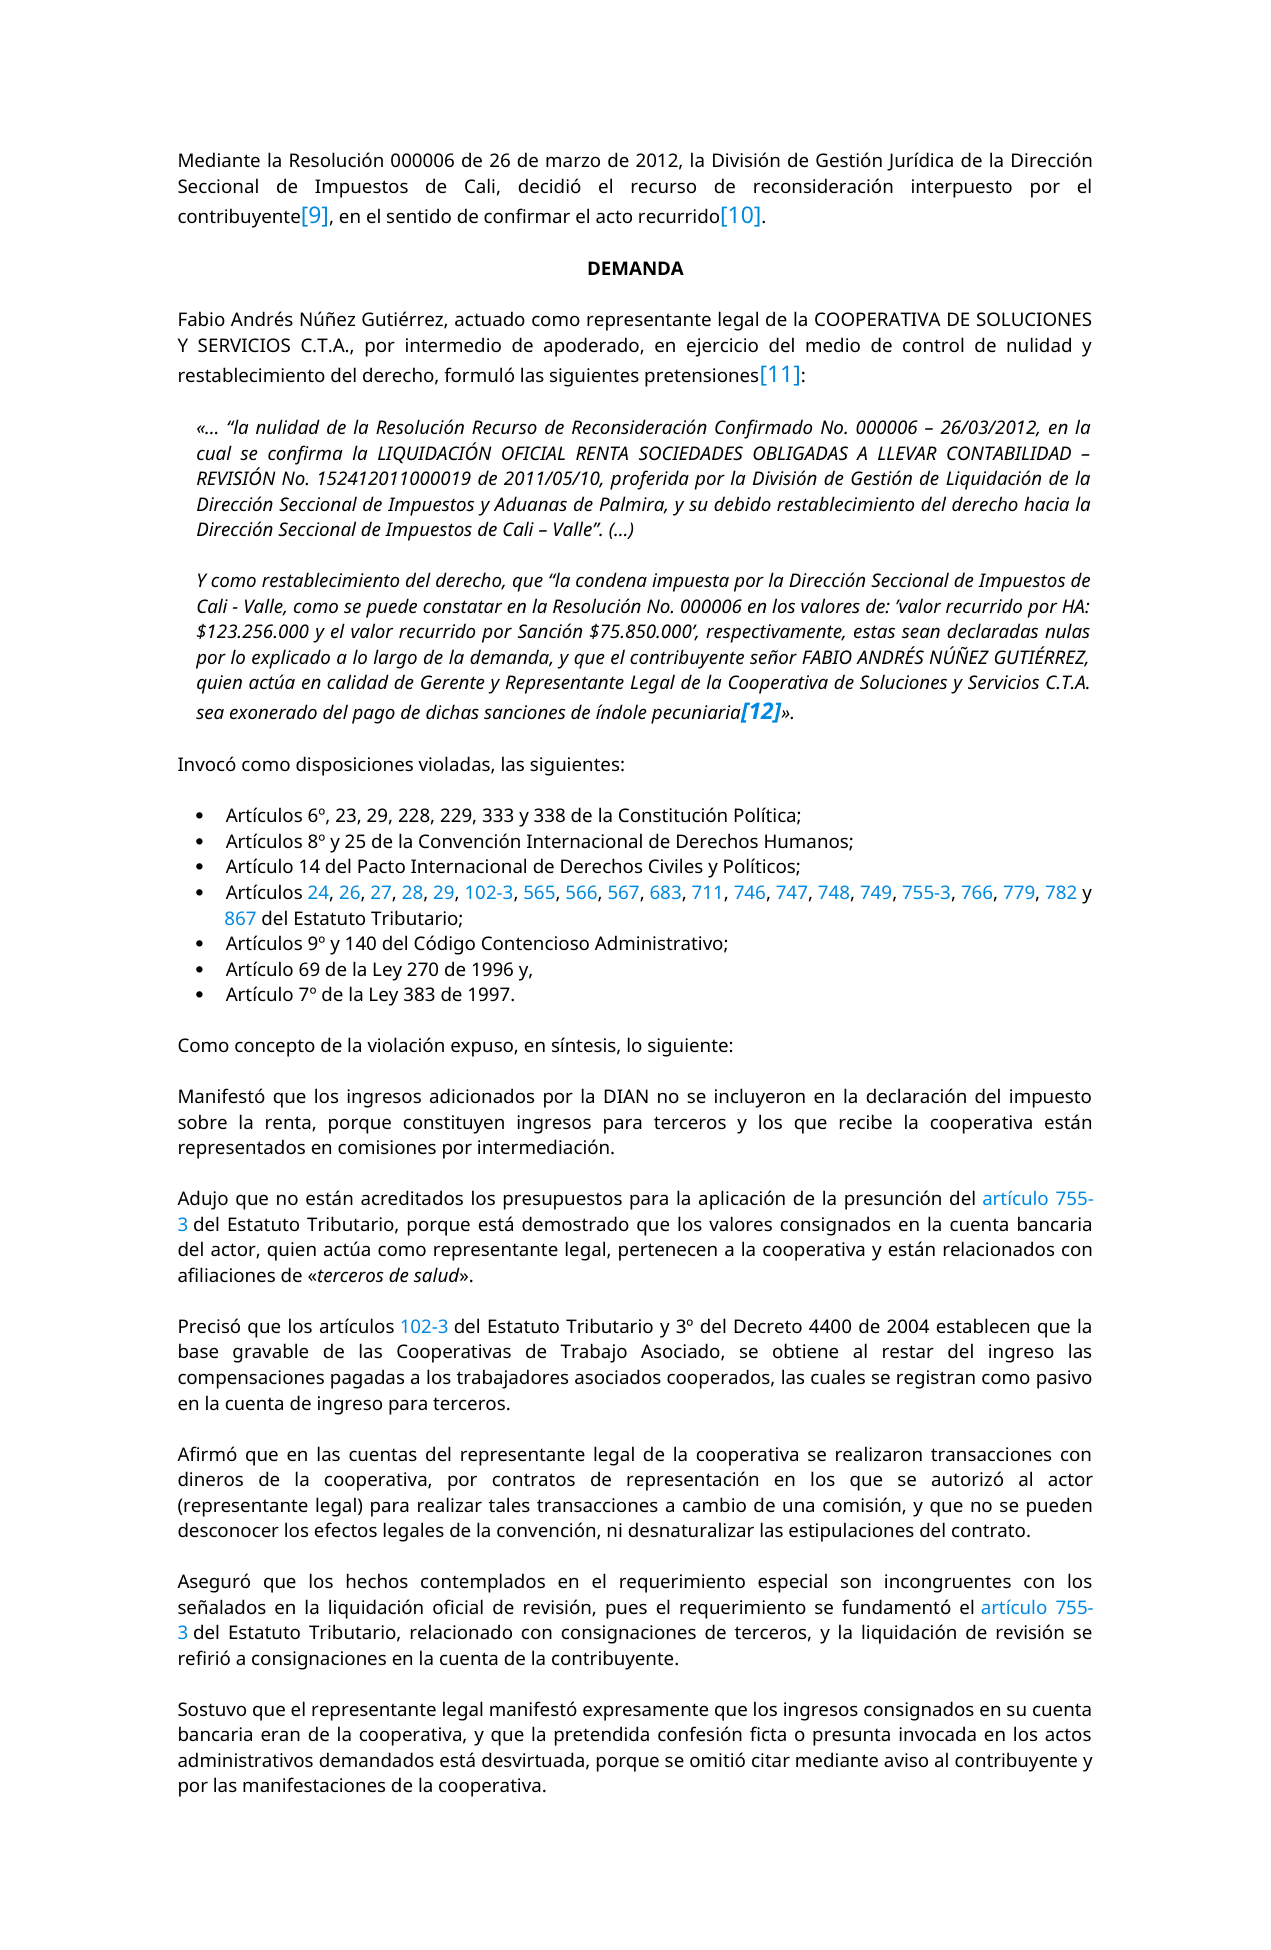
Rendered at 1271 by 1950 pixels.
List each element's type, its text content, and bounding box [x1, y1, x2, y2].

text  Artículos 6º, 23, 29, 228, 229, 333 y 338 de la Constitución Política; [196, 803, 1094, 828]
text Sostuvo que el representante legal manifestó expresamente que los ingresos consignados en su cuenta bancaria eran de la cooperativa, y que la pretendida confesión ficta o presunta invocada en los actos administrativos demandados está desvirtuada, porque se omitió citar mediante aviso al contribuyente y por las manifestaciones de la cooperativa. [177, 1696, 1094, 1798]
text  Artículo 14 del Pacto Internacional de Derechos Civiles y Políticos; [196, 854, 1094, 879]
text  Artículos 8º y 25 de la Convención Internacional de Derechos Humanos; [196, 828, 1094, 854]
text  Artículos 24, 26, 27, 28, 29, 102-3, 565, 566, 567, 683, 711, 746, 747, 748, 749, 755-3, 766, 779, 782 y 867 del Estatuto Tributario; [196, 879, 1094, 930]
text DEMANDA [177, 255, 1094, 281]
text Y como restablecimiento del derecho, que “la condena impuesta por la Dirección Seccional de Impuestos de Cali - Valle, como se puede constatar en la Resolución No. 000006 en los valores de: ’valor recurrido por HA: $123.256.000 y el valor recurrido por Sanción $75.850.000’, respectivamente, estas sean declaradas nulas por lo explicado a lo largo de la demanda, y que el contribuyente señor FABIO ANDRÉS NÚÑEZ GUTIÉRREZ, quien actúa en calidad de Gerente y Representante Legal de la Cooperativa de Soluciones y Servicios C.T.A. sea exonerado del pago de dichas sanciones de índole pecuniaria[12]». [196, 567, 1094, 726]
text «… “la nulidad de la Resolución Recurso de Reconsideración Confirmado No. 000006 – 26/03/2012, en la cual se confirma la LIQUIDACIÓN OFICIAL RENTA SOCIEDADES OBLIGADAS A LLEVAR CONTABILIDAD – REVISIÓN No. 152412011000019 de 2011/05/10, proferida por la División de Gestión de Liquidación de la Dirección Seccional de Impuestos y Aduanas de Palmira, y su debido restablecimiento del derecho hacia la Dirección Seccional de Impuestos de Cali – Valle”. (…) [196, 414, 1094, 542]
text  Artículo 7º de la Ley 383 de 1997. [196, 981, 1094, 1007]
text Adujo que no están acreditados los presupuestos para la aplicación de la presunción del artículo 755-3 del Estatuto Tributario, porque está demostrado que los valores consignados en la cuenta bancaria del actor, quien actúa como representante legal, pertenecen a la cooperativa y están relacionados con afiliaciones de «terceros de salud». [177, 1186, 1094, 1288]
text Fabio Andrés Núñez Gutiérrez, actuado como representante legal de la COOPERATIVA DE SOLUCIONES Y SERVICIOS C.T.A., por intermedio de apoderado, en ejercicio del medio de control de nulidad y restablecimiento del derecho, formuló las siguientes pretensiones[11]: [177, 306, 1094, 389]
text  Artículos 9º y 140 del Código Contencioso Administrativo; [196, 930, 1094, 956]
text  Artículo 69 de la Ley 270 de 1996 y, [196, 956, 1094, 981]
text Precisó que los artículos 102-3 del Estatuto Tributario y 3º del Decreto 4400 de 2004 establecen que la base gravable de las Cooperativas de Trabajo Asociado, se obtiene al restar del ingreso las compensaciones pagadas a los trabajadores asociados cooperados, las cuales se registran como pasivo en la cuenta de ingreso para terceros. [177, 1313, 1094, 1415]
text Afirmó que en las cuentas del representante legal de la cooperativa se realizaron transacciones con dineros de la cooperativa, por contratos de representación en los que se autorizó al actor (representante legal) para realizar tales transacciones a cambio de una comisión, y que no se pueden desconocer los efectos legales de la convención, ni desnaturalizar las estipulaciones del contrato. [177, 1441, 1094, 1543]
text Mediante la Resolución 000006 de 26 de marzo de 2012, la División de Gestión Jurídica de la Dirección Seccional de Impuestos de Cali, decidió el recurso de reconsideración interpuesto por el contribuyente[9], en el sentido de confirmar el acto recurrido[10]. [177, 148, 1094, 230]
text Aseguró que los hechos contemplados en el requerimiento especial son incongruentes con los señalados en la liquidación oficial de revisión, pues el requerimiento se fundamentó el artículo 755-3 del Estatuto Tributario, relacionado con consignaciones de terceros, y la liquidación de revisión se refirió a consignaciones en la cuenta de la contribuyente. [177, 1568, 1094, 1671]
text Invocó como disposiciones violadas, las siguientes: [177, 752, 1094, 777]
text Como concepto de la violación expuso, en síntesis, lo siguiente: [177, 1032, 1094, 1058]
text Manifestó que los ingresos adicionados por la DIAN no se incluyeron en la declaración del impuesto sobre la renta, porque constituyen ingresos para terceros y los que recibe la cooperativa están representados en comisiones por intermediación. [177, 1083, 1094, 1160]
